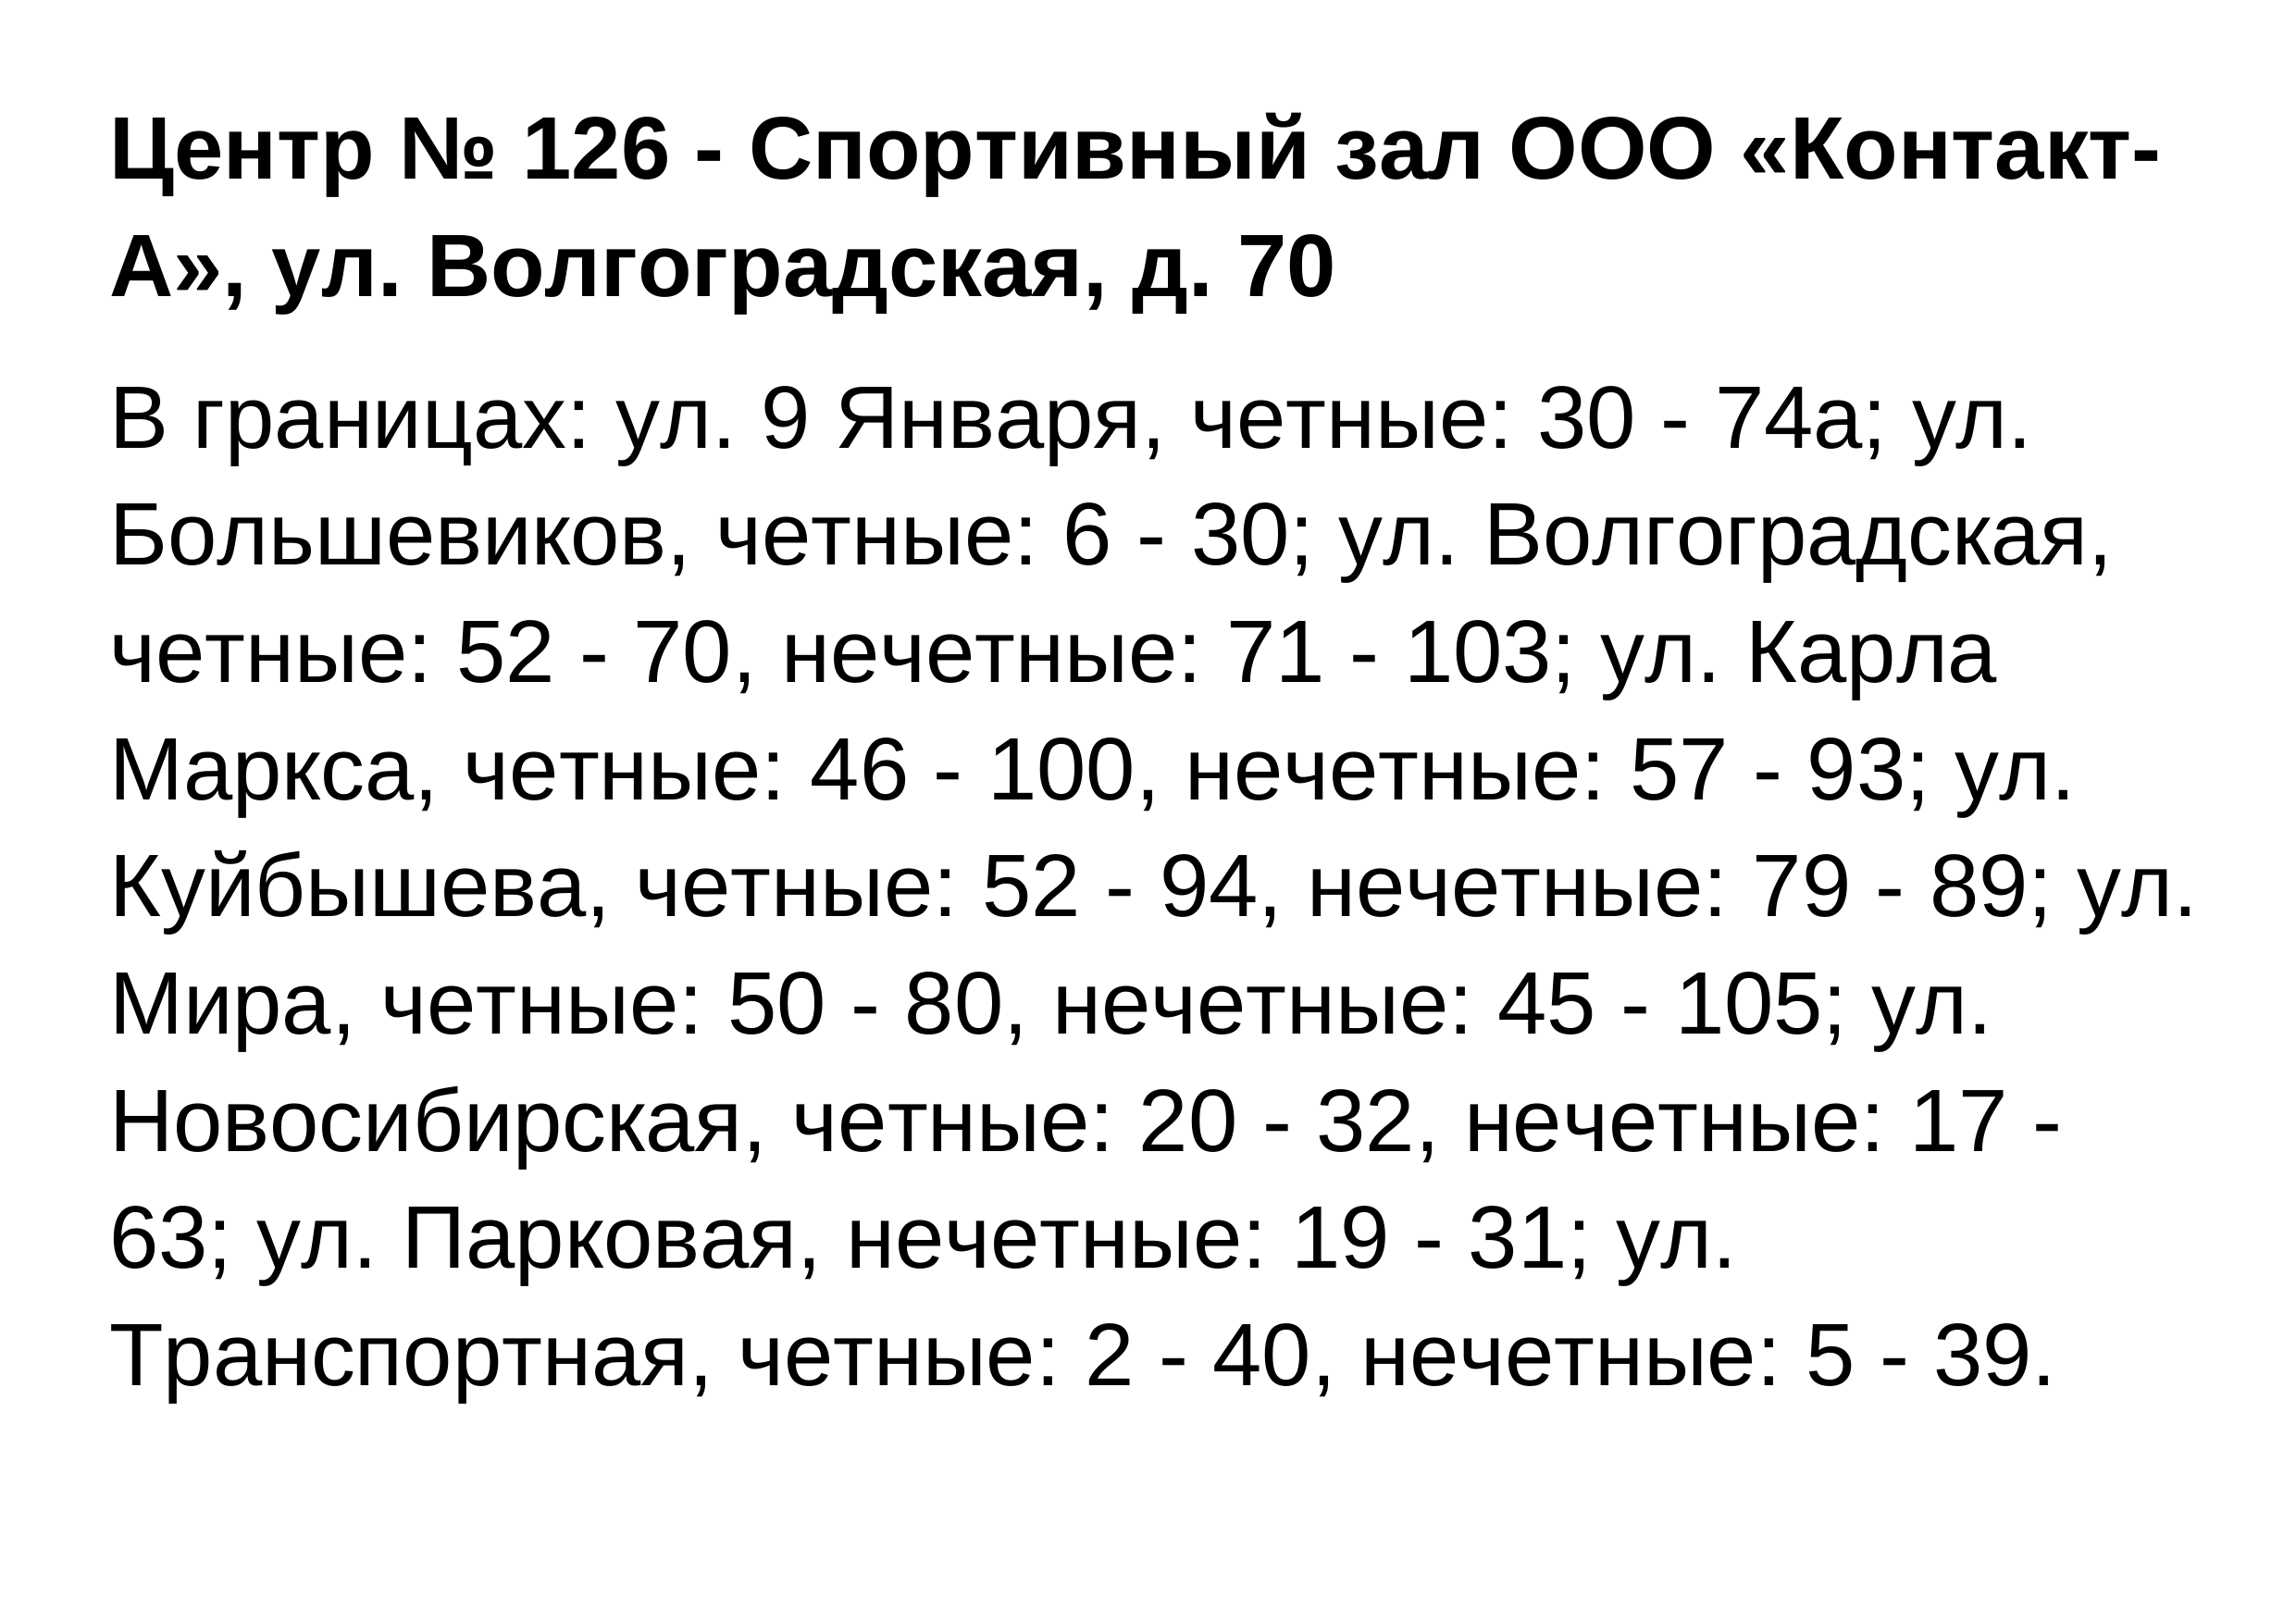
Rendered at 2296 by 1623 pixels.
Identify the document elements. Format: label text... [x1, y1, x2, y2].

text В границах: ул. 9 Января, четные: 30 - 74а; ул. Большевиков, четные: 6 - 30; ул. Волгоградская, четные: 52 - 70, нечетные: 71 - 103; ул. Карла Маркса, четные: 46 - 100, нечетные: 57 - 93; ул. Куйбышева, четные: 52 - 94, нечетные: 79 - 89; ул. Мира, четные: 50 - 80, нечетные: 45 - 105; ул. Новосибирская, четные: 20 - 32, нечетные: 17 - 63; ул. Парковая, нечетные: 19 - 31; ул. Транспортная, четные: 2 - 40, нечетные: 5 - 39. [109, 365, 2203, 1405]
subtitle Центр № 126 - Спортивный зал ООО «Контакт-А», ул. Волгоградская, д. 70 [109, 95, 2203, 315]
